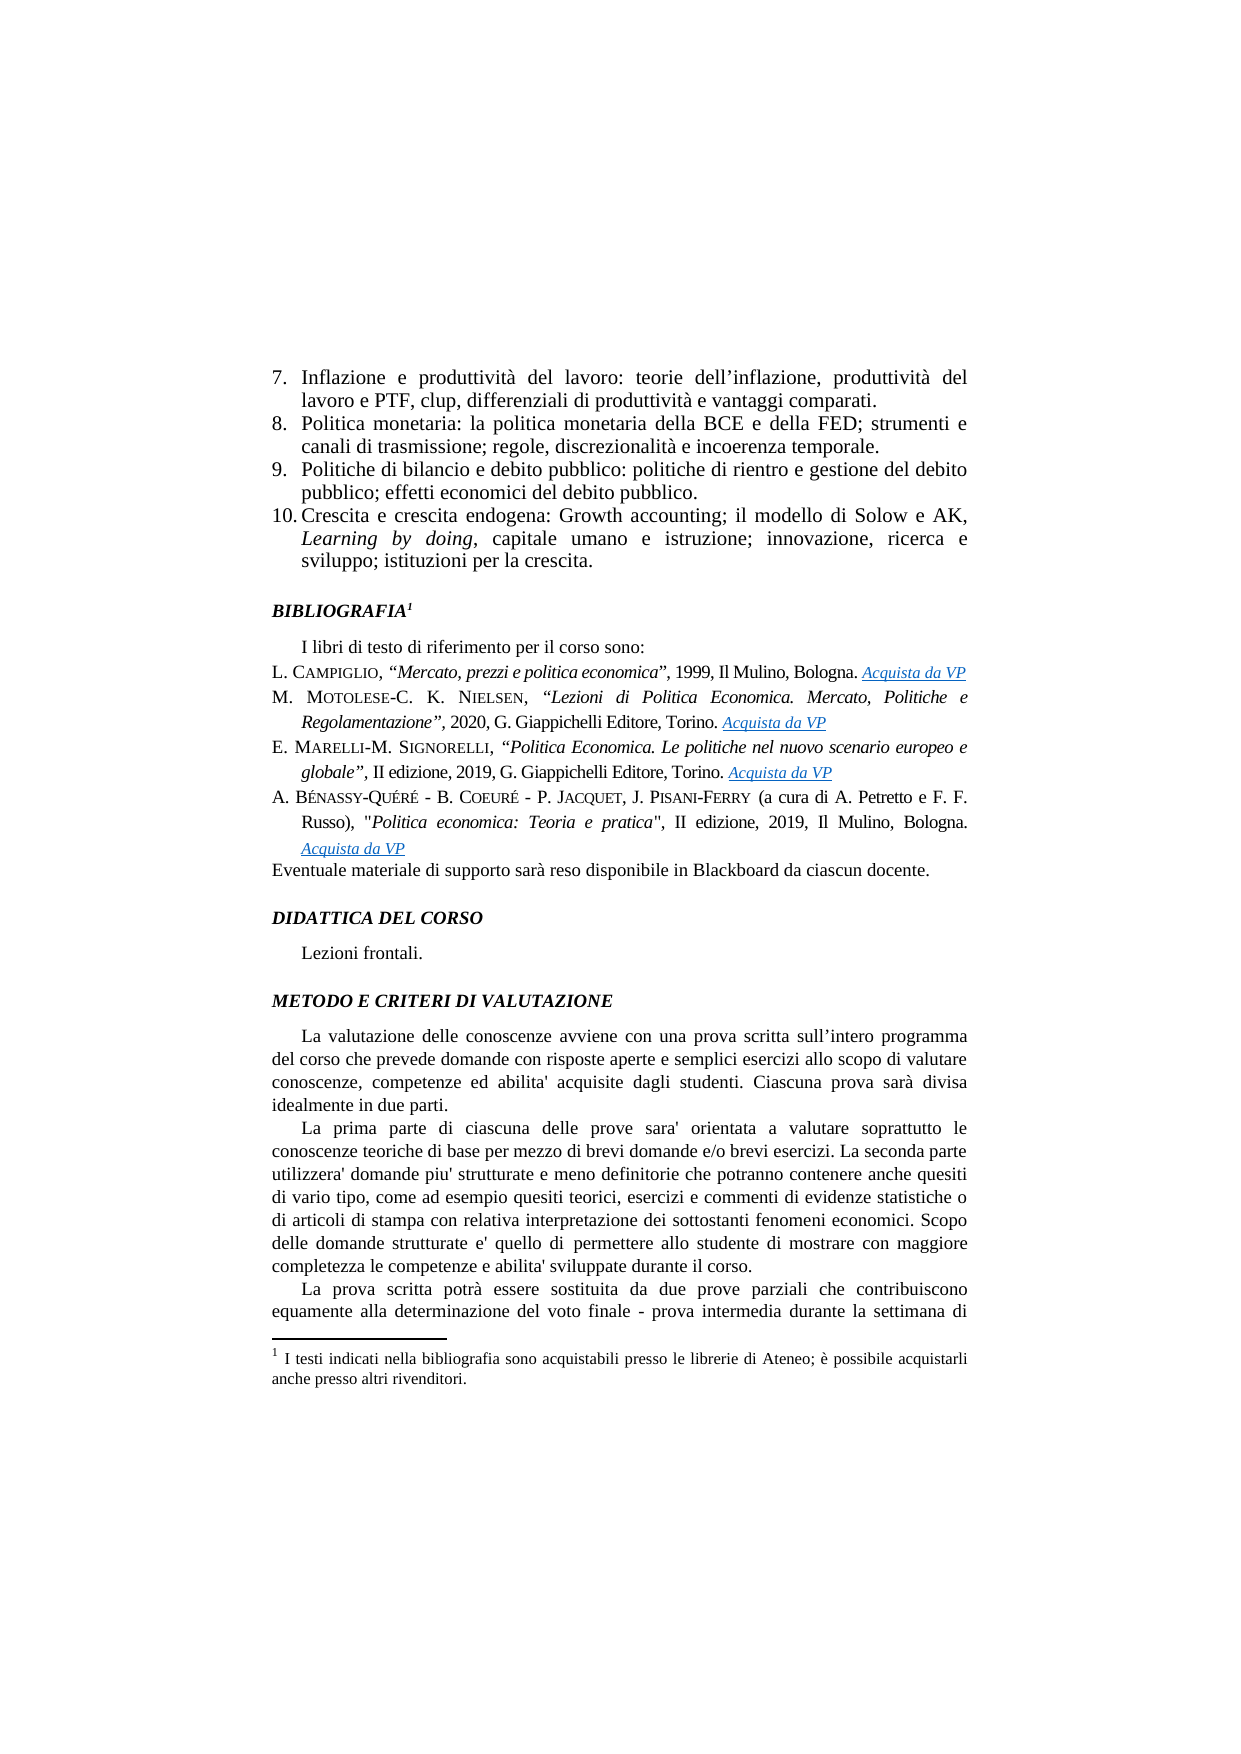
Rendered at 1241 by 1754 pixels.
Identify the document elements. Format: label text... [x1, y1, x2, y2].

text I libri di testo di riferimento per il corso sono: [272, 635, 968, 658]
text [272, 1277, 968, 1322]
text A. Bénassy-Quéré - B. Coeuré - P. Jacquet, J. Pisani-Ferry (a cura di A. Petretto e F. F. Russo), "Politica economica: Teoria e pratica", II edizione, 2019, Il Mulino, Bologna. Acquista da VP [272, 783, 968, 858]
text Lezioni frontali. [272, 941, 968, 964]
text METODO E CRITERI DI VALUTAZIONE [272, 989, 968, 1012]
text Eventuale materiale di supporto sarà reso disponibile in Blackboard da ciascun docente. [272, 858, 968, 881]
text L. Campiglio, “Mercato, prezzi e politica economica”, 1999, Il Mulino, Bologna. Acquista da VP [272, 658, 968, 683]
text E. Marelli-M. Signorelli, “Politica Economica. Le politiche nel nuovo scenario europeo e globale”, II edizione, 2019, G. Giappichelli Editore, Torino. Acquista da VP [272, 733, 968, 783]
text 10. Crescita e crescita endogena: Growth accounting; il modello di Solow e AK, Learning by doing, capitale umano e istruzione; innovazione, ricerca e sviluppo; istituzioni per la crescita. [272, 504, 968, 572]
text La valutazione delle conoscenze avviene con una prova scritta sull’intero programma del corso che prevede domande con risposte aperte e semplici esercizi allo scopo di valutare conoscenze, competenze ed abilita' acquisite dagli studenti. Ciascuna prova sarà divisa idealmente in due parti. [272, 1024, 968, 1116]
text BIBLIOGRAFIA [272, 597, 968, 622]
text 8. Politica monetaria: la politica monetaria della BCE e della FED; strumenti e canali di trasmissione; regole, discrezionalità e incoerenza temporale. [272, 412, 968, 458]
text DIDATTICA DEL CORSO [272, 906, 968, 929]
text 9. Politiche di bilancio e debito pubblico: politiche di rientro e gestione del debito pubblico; effetti economici del debito pubblico. [272, 458, 968, 504]
text La prima parte di ciascuna delle prove sara' orientata a valutare soprattutto le conoscenze teoriche di base per mezzo di brevi domande e/o brevi esercizi. La seconda parte utilizzera' domande piu' strutturate e meno definitorie che potranno contenere anche quesiti di vario tipo, come ad esempio quesiti teorici, esercizi e commenti di evidenze statistiche o di articoli di stampa con relativa interpretazione dei sottostanti fenomeni economici. Scopo delle domande strutturate e' quello di permettere allo studente di mostrare con maggiore completezza le competenze e abilita' sviluppate durante il corso. [272, 1116, 968, 1277]
text M. Motolese-C. K. Nielsen, “Lezioni di Politica Economica. Mercato, Politiche e Regolamentazione”, 2020, G. Giappichelli Editore, Torino. Acquista da VP [272, 683, 968, 733]
text 7. Inflazione e produttività del lavoro: teorie dell’inflazione, produttività del lavoro e PTF, clup, differenziali di produttività e vantaggi comparati. [272, 366, 968, 412]
